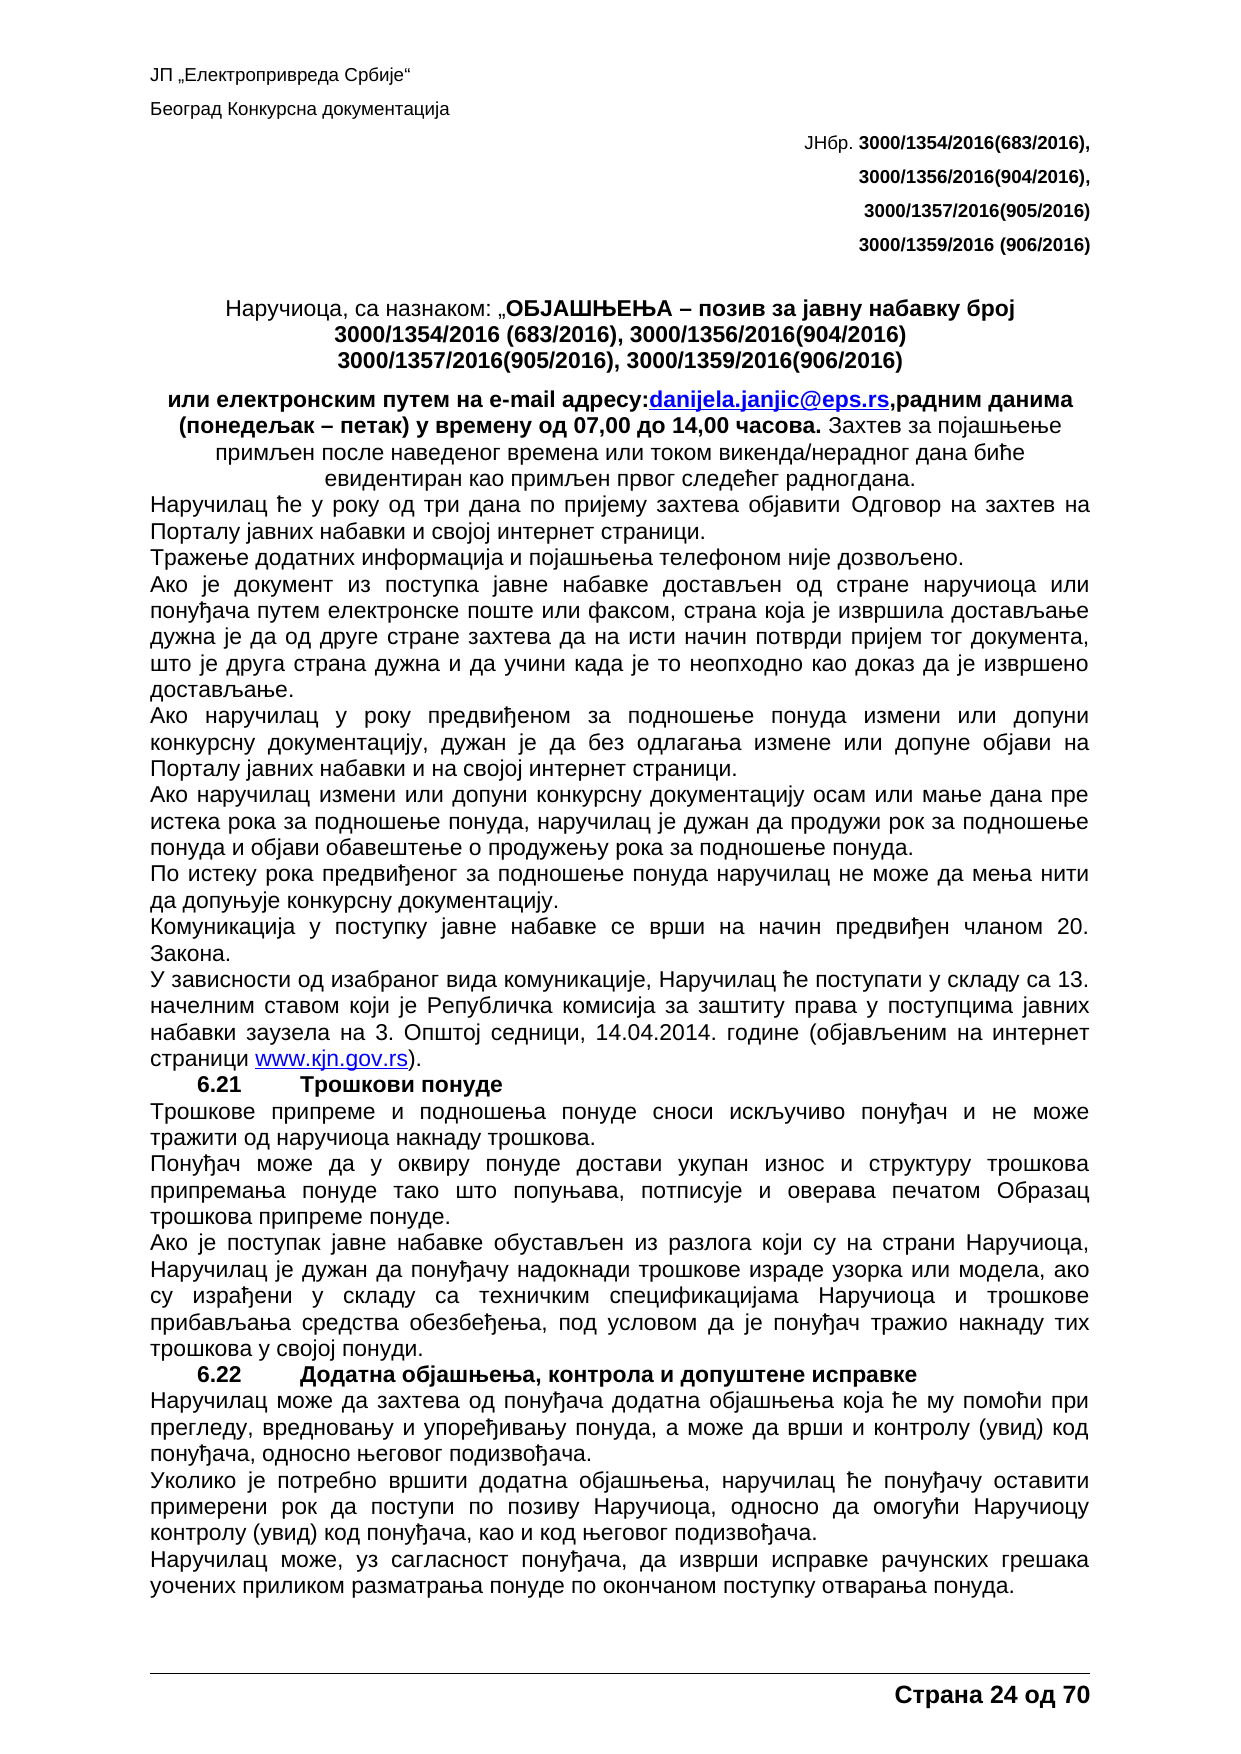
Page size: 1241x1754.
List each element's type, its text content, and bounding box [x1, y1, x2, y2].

text Комуникација у поступку јавне набавке се врши на начин предвиђен чланом 20. Закона. [150, 913, 1090, 966]
text Ако је документ из поступка јавне набавке достављен од стране наручиоца или понуђача путем електронске поште или факсом, страна која је извршила достављање дужна је да од друге стране захтева да на исти начин потврди пријем тог документа, што је друга страна дужна и да учини када је то неопходно као доказ да је извршено достављање. [150, 571, 1090, 702]
text Наручилац може да захтева од понуђача додатна објашњења која ће му помоћи при прегледу, вредновању и упоређивању понуда, а може да врши и контролу (увид) код понуђача, односно његовог подизвођача. [150, 1387, 1090, 1467]
text Трошкове припреме и подношења понуде сноси искључиво понуђач и не може тражити од наручиоца накнаду трошкова. [150, 1098, 1090, 1150]
text У зависности од изабраног вида комуникације, Наручилац ће поступати у складу са 13. начелним ставом који је Републичка комисија за заштиту права у поступцима јавних набавки заузела на 3. Општој седници, 14.04.2014. године (објављеним на интернет страници www.кjn.gov.rs). [150, 966, 1090, 1071]
list Трошкови понуде [197, 1071, 1090, 1098]
text Ако наручилац измени или допуни конкурсну документацију осам или мање дана пре истека рока за подношење понуда, наручилац је дужан да продужи рок за подношење понуда и објави обавештење о продужењу рока за подношење понуда. [150, 781, 1090, 860]
text или електронским путем на е-mail адресу:danijela.janjic@eps.rs,радним данима (понедељак – петак) у времену од 07,00 до 14,00 часова. Захтев за појашњење примљен после наведеног времена или током викенда/нерадног дана биће евидентиран као примљен првог следећег радногдана. [150, 386, 1090, 491]
text Тражење додатних информација и појашњења телефоном није дозвољено. [150, 544, 1090, 571]
text Ако је поступак јавне набавке обустављен из разлога који су на страни Наручиоца, Наручилац је дужан да понуђачу надокнади трошкове израде узорка или модела, ако су израђени у складу са техничким спецификацијама Наручиоца и трошкове прибављања средства обезбеђења, под условом да је понуђач тражио накнаду тих трошкова у својој понуди. [150, 1229, 1090, 1361]
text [150, 294, 1090, 347]
text 3000/1357/2016(905/2016), 3000/1359/2016(906/2016) [150, 347, 1090, 373]
text По истеку рока предвиђеног за подношење понуда наручилац не може да мења нити да допуњује конкурсну документацију. [150, 860, 1090, 913]
list Додатна објашњења, контрола и допуштене исправке [197, 1361, 1090, 1387]
text Понуђач може да у оквиру понуде достави укупан износ и структуру трошкова припремања понуде тако што попуњава, потписује и оверава печатом Образац трошкова припреме понуде. [150, 1150, 1090, 1229]
text Наручилац ће у року од три дана по пријему захтева објавити Одговор на захтев на Порталу јавних набавки и својој интернет страници. [150, 491, 1090, 544]
text Ако наручилац у року предвиђеном за подношење понуда измени или допуни конкурсну документацију, дужан је да без одлагања измене или допуне објави на Порталу јавних набавки и на својој интернет страници. [150, 702, 1090, 781]
text Наручилац може, уз сагласност понуђача, да изврши исправке рачунских грешака уочених приликом разматрања понуде по окончаном поступку отварања понуда. [150, 1546, 1090, 1598]
text Уколико је потребно вршити додатна објашњења, наручилац ће понуђачу оставити примерени рок да поступи по позиву Наручиоца, односно да омогући Наручиоцу контролу (увид) код понуђача, као и код његовог подизвођача. [150, 1467, 1090, 1546]
